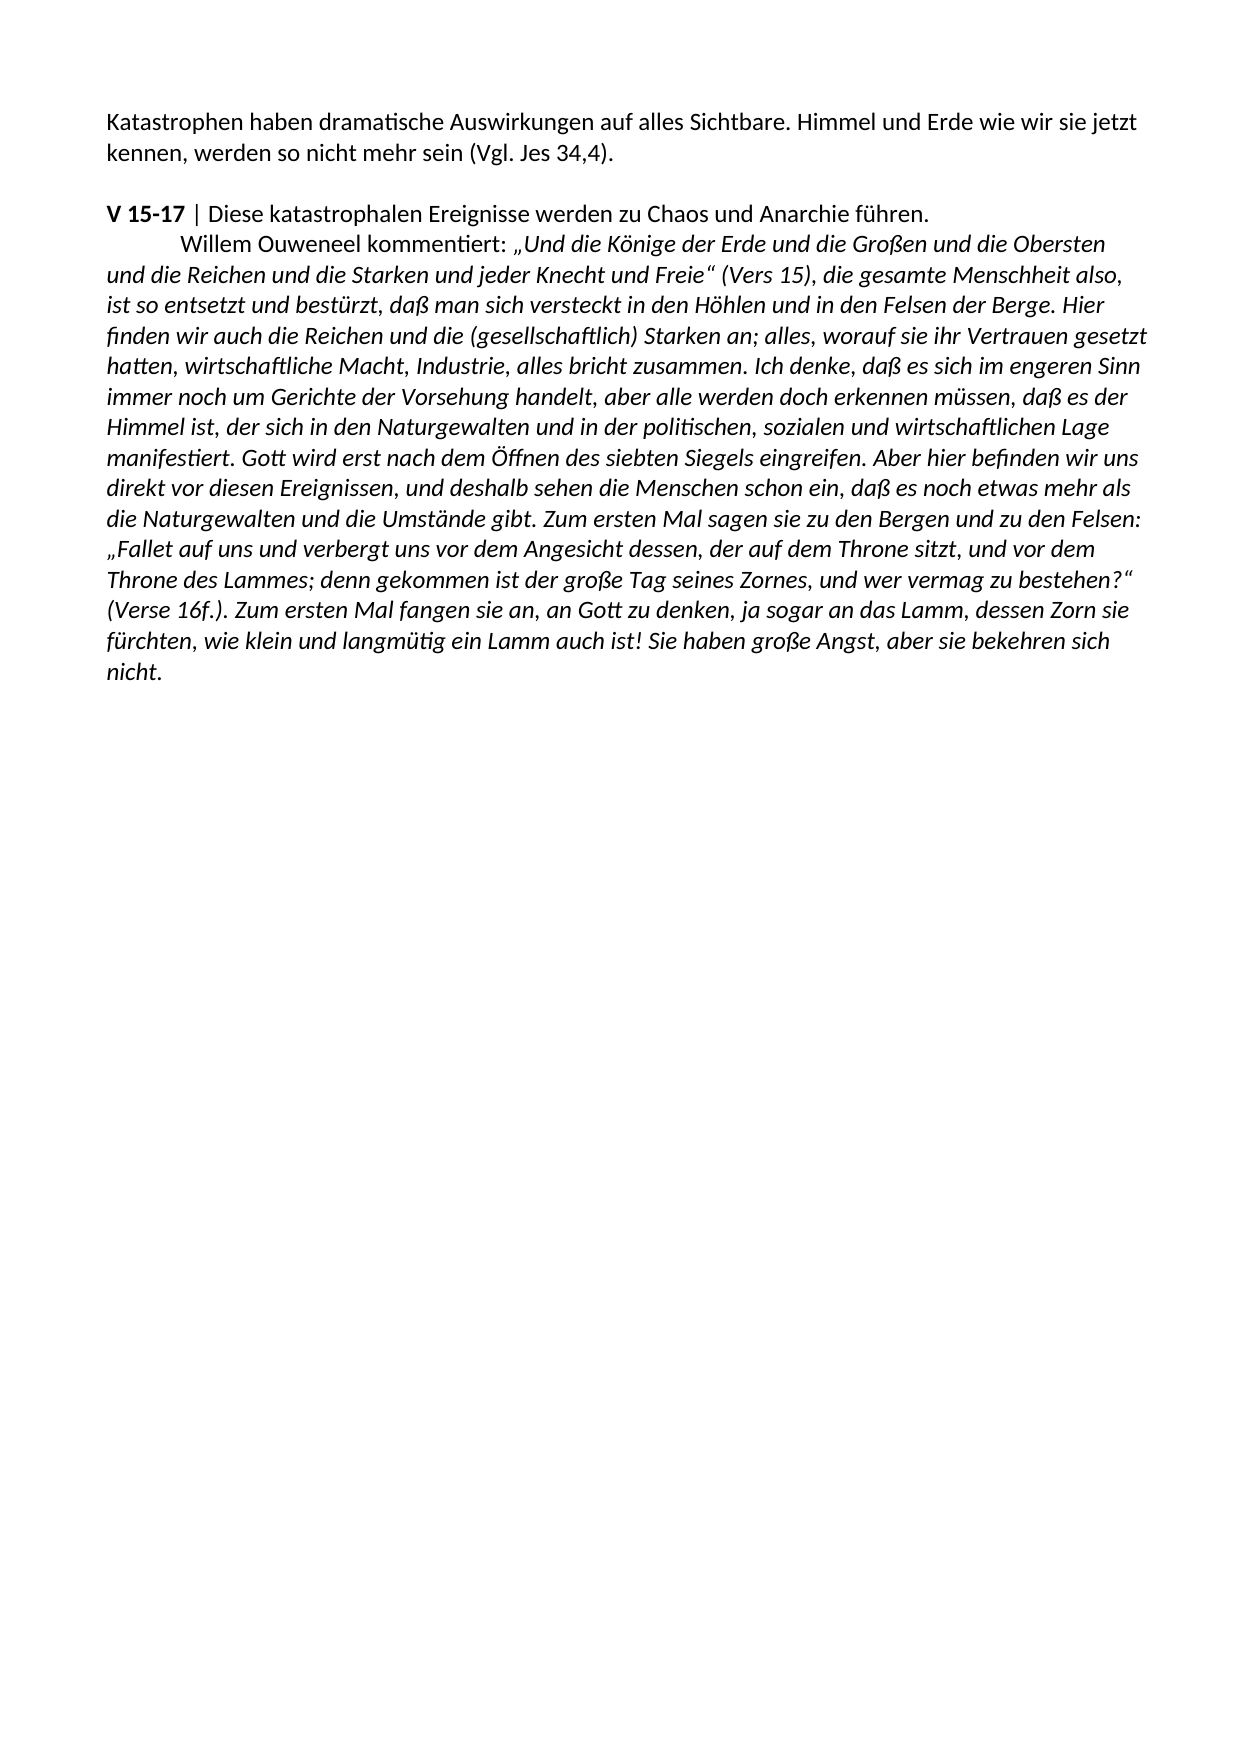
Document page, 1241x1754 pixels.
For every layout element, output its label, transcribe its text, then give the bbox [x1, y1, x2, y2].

text V 15-17 | Diese katastrophalen Ereignisse werden zu Chaos und Anarchie führen. [106, 198, 1152, 228]
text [106, 106, 1152, 167]
text Willem Ouweneel kommentiert: „Und die Könige der Erde und die Großen und die Obersten und die Reichen und die Starken und jeder Knecht und Freie“ (Vers 15), die gesamte Menschheit also, ist so entsetzt und bestürzt, daß man sich versteckt in den Höhlen und in den Felsen der Berge. Hier finden wir auch die Reichen und die (gesellschaftlich) Starken an; alles, worauf sie ihr Vertrauen gesetzt hatten, wirtschaftliche Macht, Industrie, alles bricht zusammen. Ich denke, daß es sich im engeren Sinn immer noch um Gerichte der Vorsehung handelt, aber alle werden doch erkennen müssen, daß es der Himmel ist, der sich in den Naturgewalten und in der politischen, sozialen und wirtschaftlichen Lage manifestiert. Gott wird erst nach dem Öffnen des siebten Siegels eingreifen. Aber hier befinden wir uns direkt vor diesen Ereignissen, und deshalb sehen die Menschen schon ein, daß es noch etwas mehr als die Naturgewalten und die Umstände gibt. Zum ersten Mal sagen sie zu den Bergen und zu den Felsen: „Fallet auf uns und verbergt uns vor dem Angesicht dessen, der auf dem Throne sitzt, und vor dem Throne des Lammes; denn gekommen ist der große Tag seines Zornes, und wer vermag zu bestehen?“ (Verse 16f.). Zum ersten Mal fangen sie an, an Gott zu denken, ja sogar an das Lamm, dessen Zorn sie fürchten, wie klein und langmütig ein Lamm auch ist! Sie haben große Angst, aber sie bekehren sich nicht. [106, 228, 1152, 686]
